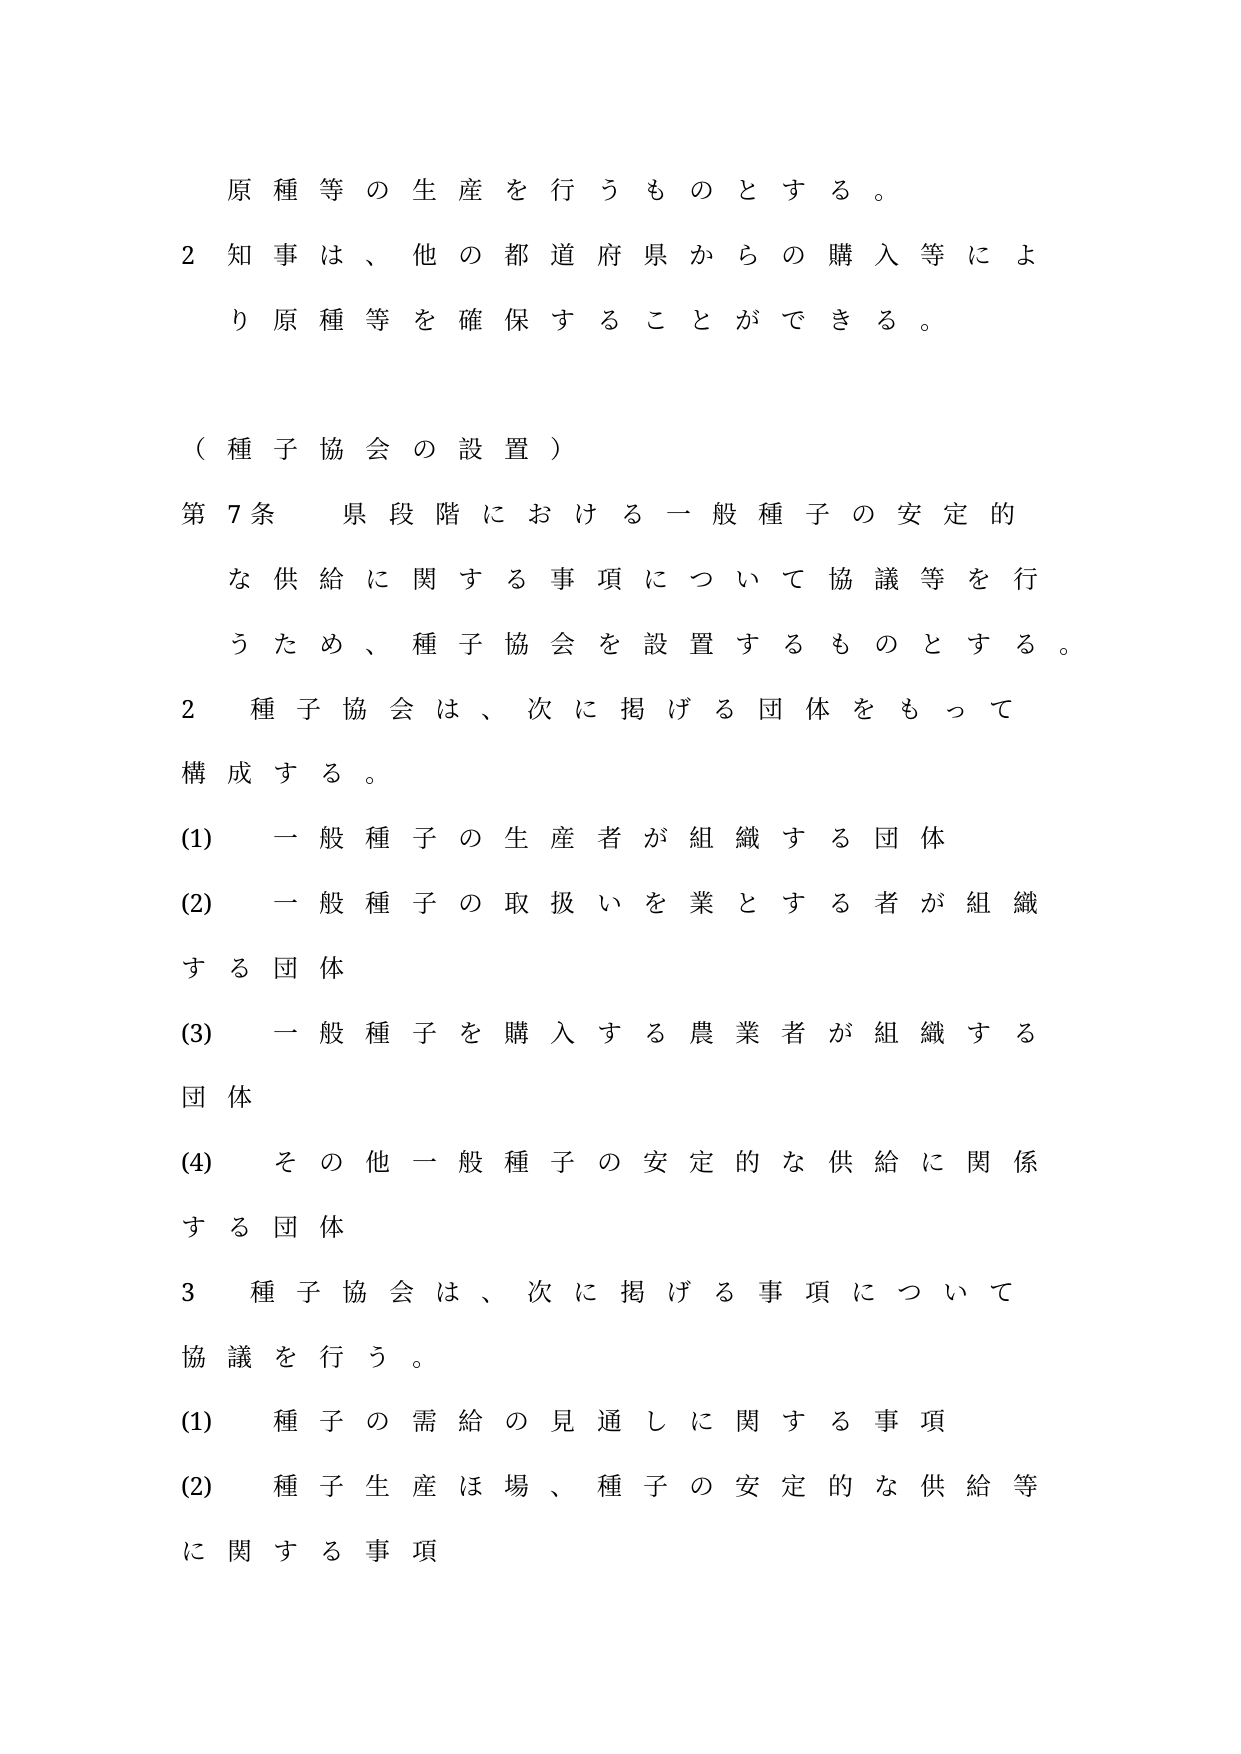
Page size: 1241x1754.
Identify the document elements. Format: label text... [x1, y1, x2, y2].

text 第7条 県段階における一般種子の安定的な供給に関する事項について協議等を行うため、種子協会を設置するものとする。 [181, 481, 1059, 675]
text (2) 一般種子の取扱いを業とする者が組織する団体 [181, 869, 1059, 999]
text (3) 一般種子を購入する農業者が組織する団体 [181, 999, 1059, 1128]
text （種子協会の設置） [181, 416, 1059, 481]
text 2 種子協会は、次に掲げる団体をもって構成する。 [181, 675, 1059, 804]
text (1) 一般種子の生産者が組織する団体 [181, 804, 1059, 869]
text (4) その他一般種子の安定的な供給に関係する団体 [181, 1128, 1059, 1258]
text (1) 種子の需給の見通しに関する事項 [181, 1388, 1059, 1452]
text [181, 157, 1059, 221]
text 2 知事は、他の都道府県からの購入等により原種等を確保することができる。 [181, 221, 1059, 351]
text 3 種子協会は、次に掲げる事項について協議を行う。 [181, 1258, 1059, 1388]
text (2) 種子生産ほ場、種子の安定的な供給等に関する事項 [181, 1452, 1059, 1582]
